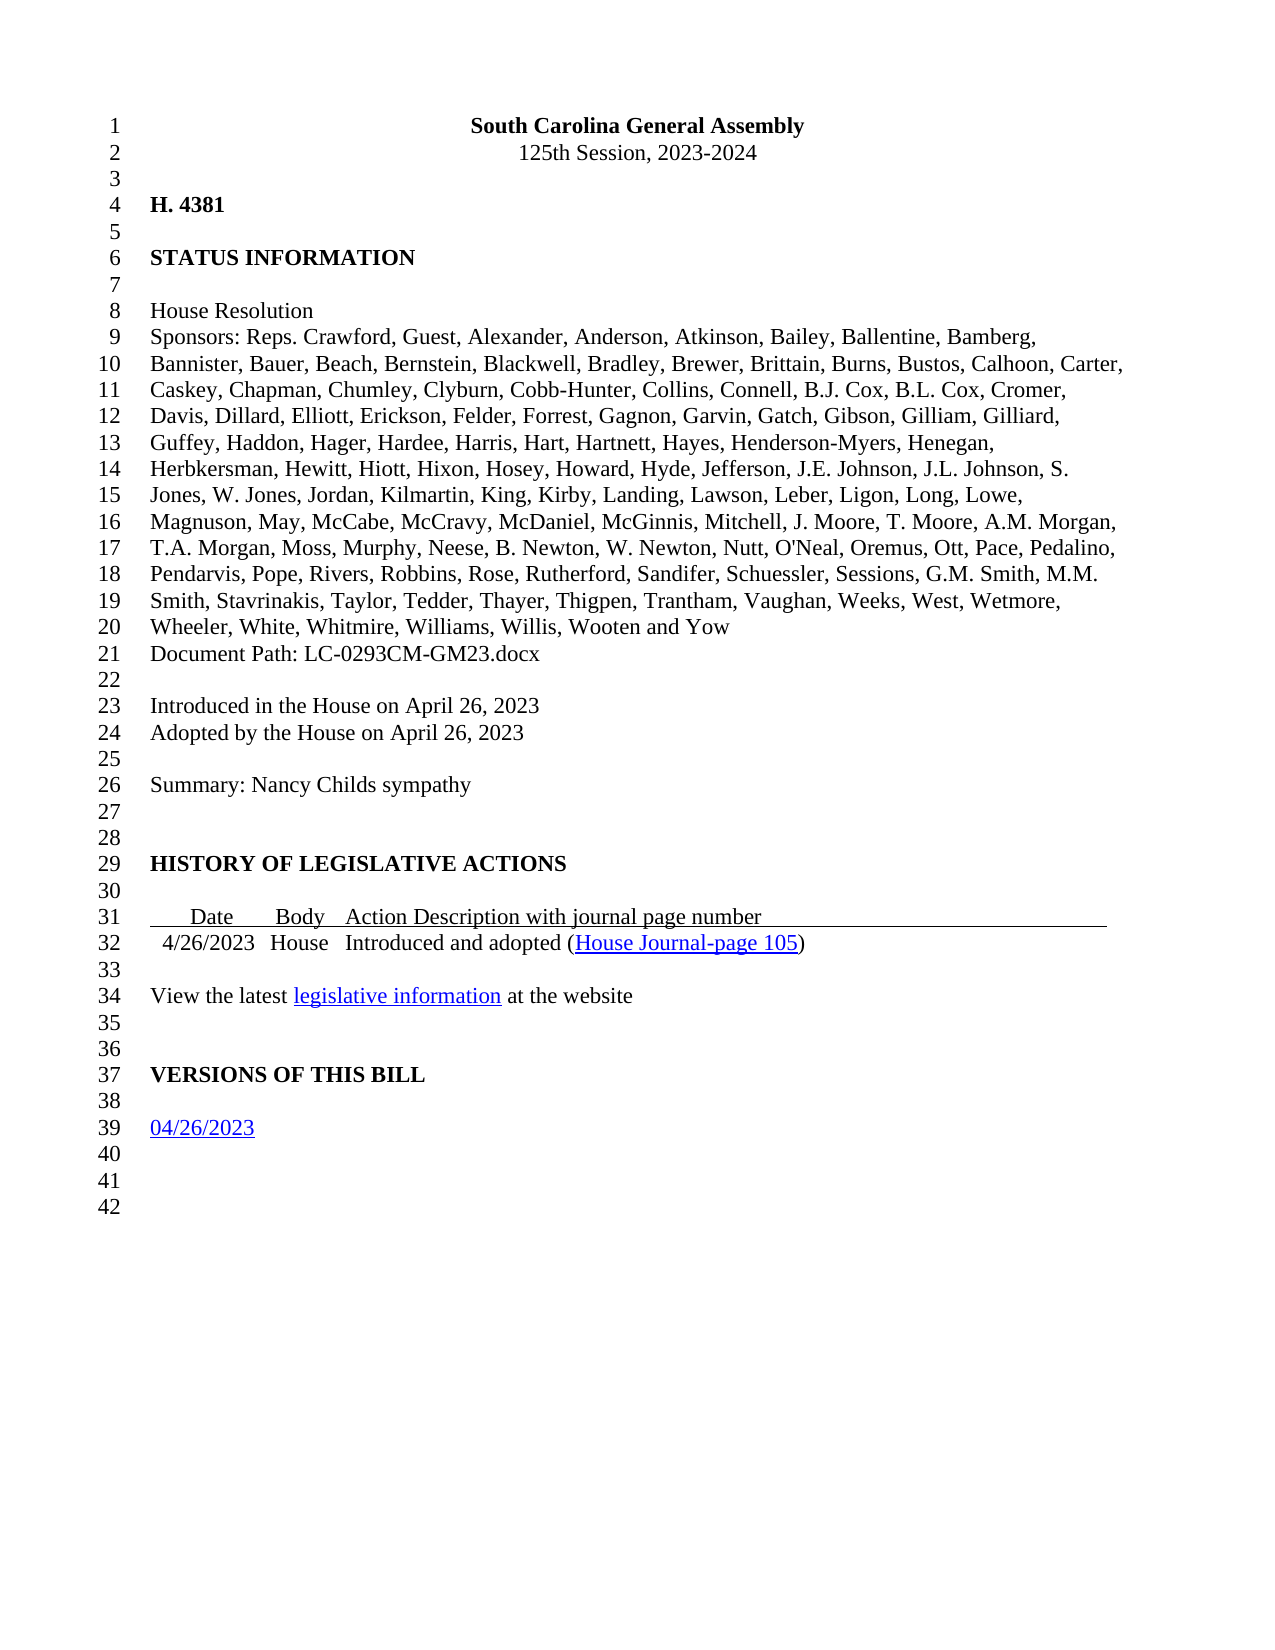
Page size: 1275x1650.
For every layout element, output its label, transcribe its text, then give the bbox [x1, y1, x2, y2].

text 4/26/2023 House Introduced and adopted (House Journal-page 105) [150, 929, 1125, 956]
text Summary: Nancy Childs sympathy [150, 771, 1125, 798]
text HISTORY OF LEGISLATIVE ACTIONS [150, 850, 1125, 877]
text Date Body Action Description with journal page number [150, 903, 1125, 929]
text View the latest legislative information at the website [150, 982, 1125, 1008]
text VERSIONS OF THIS BILL [150, 1061, 1125, 1088]
text 125th Session, 2023-2024 [150, 139, 1125, 165]
text South Carolina General Assembly [150, 112, 1125, 139]
text Sponsors: Reps. Crawford, Guest, Alexander, Anderson, Atkinson, Bailey, Ballentine, Bamberg, Bannister, Bauer, Beach, Bernstein, Blackwell, Bradley, Brewer, Brittain, Burns, Bustos, Calhoon, Carter, Caskey, Chapman, Chumley, Clyburn, Cobb-Hunter, Collins, Connell, B.J. Cox, B.L. Cox, Cromer, Davis, Dillard, Elliott, Erickson, Felder, Forrest, Gagnon, Garvin, Gatch, Gibson, Gilliam, Gilliard, Guffey, Haddon, Hager, Hardee, Harris, Hart, Hartnett, Hayes, Henderson-Myers, Henegan, Herbkersman, Hewitt, Hiott, Hixon, Hosey, Howard, Hyde, Jefferson, J.E. Johnson, J.L. Johnson, S. Jones, W. Jones, Jordan, Kilmartin, King, Kirby, Landing, Lawson, Leber, Ligon, Long, Lowe, Magnuson, May, McCabe, McCravy, McDaniel, McGinnis, Mitchell, J. Moore, T. Moore, A.M. Morgan, T.A. Morgan, Moss, Murphy, Neese, B. Newton, W. Newton, Nutt, O'Neal, Oremus, Ott, Pace, Pedalino, Pendarvis, Pope, Rivers, Robbins, Rose, Rutherford, Sandifer, Schuessler, Sessions, G.M. Smith, M.M. Smith, Stavrinakis, Taylor, Tedder, Thayer, Thigpen, Trantham, Vaughan, Weeks, West, Wetmore, Wheeler, White, Whitmire, Williams, Willis, Wooten and Yow [150, 323, 1125, 639]
text 04/26/2023 [150, 1114, 1125, 1140]
text Adopted by the House on April 26, 2023 [150, 719, 1125, 745]
text Document Path: LC-0293CM-GM23.docx [150, 639, 1125, 666]
text Introduced in the House on April 26, 2023 [150, 692, 1125, 719]
text STATUS INFORMATION [150, 244, 1125, 271]
text House Resolution [150, 297, 1125, 323]
text H. 4381 [150, 192, 1125, 218]
